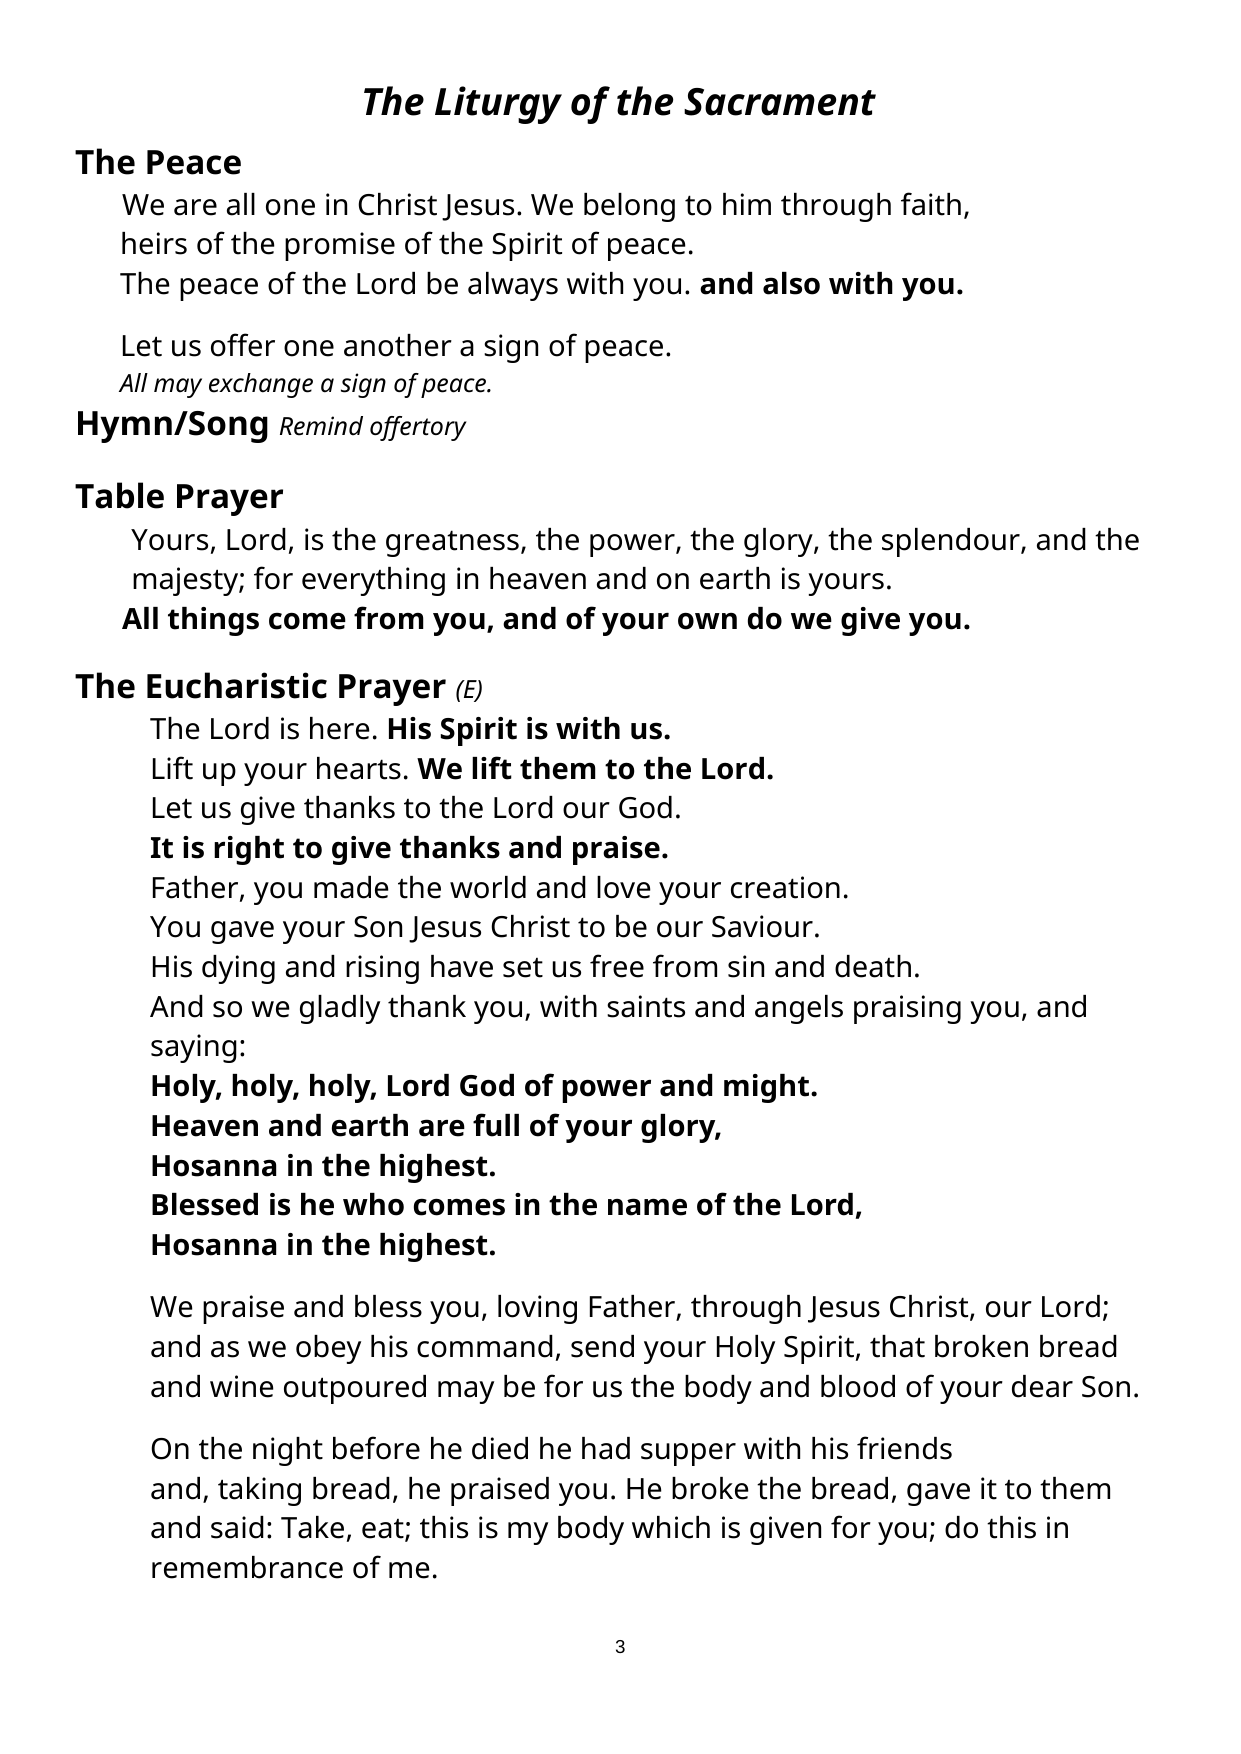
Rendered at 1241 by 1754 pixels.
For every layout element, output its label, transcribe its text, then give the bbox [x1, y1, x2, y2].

text It is right to give thanks and praise. [150, 827, 1165, 867]
text On the night before he died he had supper with his friends and, taking bread, he praised you. He broke the bread, gave it to them and said: Take, eat; this is my body which is given for you; do this in remembrance of me. [150, 1406, 1165, 1624]
text We praise and bless you, loving Father, through Jesus Christ, our Lord; and as we obey his command, send your Holy Spirit, that broken bread and wine outpoured may be for us the body and blood of your dear Son. [150, 1287, 1165, 1406]
text Blessed is he who comes in the name of the Lord, [75, 1184, 1165, 1224]
text Lift up your hearts. We lift them to the Lord. [150, 748, 1165, 788]
text heirs of the promise of the Spirit of peace. [75, 224, 1165, 263]
text We are all one in Christ Jesus. We belong to him through faith, [75, 184, 1165, 224]
text Table Prayer [75, 473, 1165, 519]
subtitle The Peace [75, 138, 1165, 184]
text Hosanna in the highest. [75, 1145, 1165, 1184]
text Father, you made the world and love your creation. You gave your Son Jesus Christ to be our Saviour. His dying and rising have set us free from sin and death. And so we gladly thank you, with saints and angels praising you, and saying: [150, 867, 1165, 1065]
text Hosanna in the highest. [75, 1224, 1165, 1264]
text The Liturgy of the Sacrament [75, 75, 1165, 126]
text Let us offer one another a sign of peace. [75, 326, 1165, 365]
text All may exchange a sign of peace. [75, 365, 1165, 399]
text Hymn/Song Remind offertory [75, 399, 1165, 445]
text Heaven and earth are full of your glory, [75, 1105, 1165, 1145]
text Holy, holy, holy, Lord God of power and might. [150, 1065, 1165, 1105]
text Let us give thanks to the Lord our God. [150, 788, 1165, 827]
text Yours, Lord, is the greatness, the power, the glory, the splendour, and the majesty; for everything in heaven and on earth is yours. [131, 519, 1165, 598]
subtitle The Eucharistic Prayer (E) [75, 663, 1165, 708]
text The peace of the Lord be always with you. and also with you. [75, 263, 1165, 303]
text The Lord is here. His Spirit is with us. [75, 708, 1165, 748]
text All things come from you, and of your own do we give you. [75, 598, 1165, 638]
